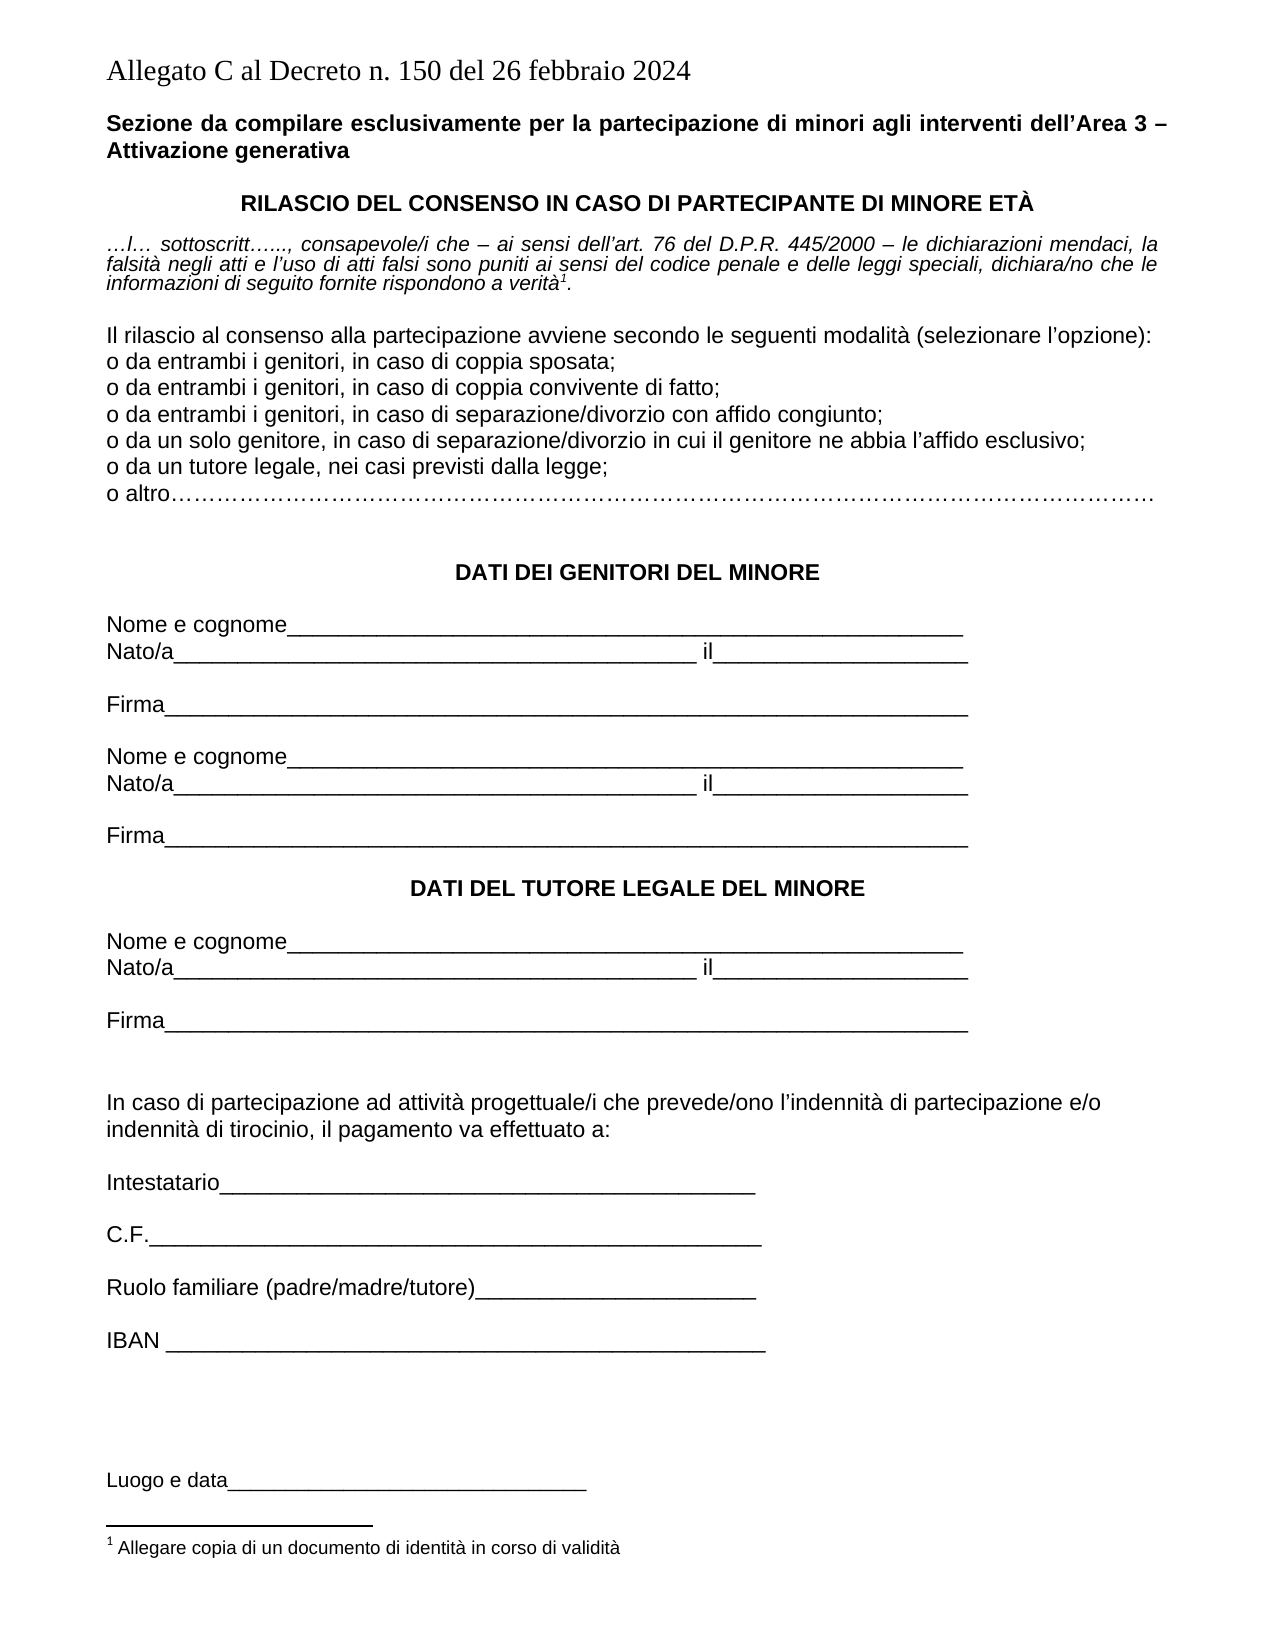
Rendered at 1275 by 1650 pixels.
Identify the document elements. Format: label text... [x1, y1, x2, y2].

text Ruolo familiare (padre/madre/tutore)______________________ [106, 1274, 1167, 1300]
text Nato/a_________________________________________ il____________________ [106, 954, 1169, 980]
text RILASCIO DEL CONSENSO IN CASO DI PARTECIPANTE DI MINORE ETÀ [106, 189, 1169, 216]
text Firma_______________________________________________________________ [106, 691, 1169, 717]
text Nato/a_________________________________________ il____________________ [106, 769, 1169, 796]
text Nome e cognome_____________________________________________________ [106, 611, 1169, 638]
text o da entrambi i genitori, in caso di coppia convivente di fatto; [106, 374, 1169, 401]
text Luogo e data_______________________________ [106, 1468, 1171, 1492]
text Nato/a_________________________________________ il____________________ [106, 638, 1169, 664]
text C.F.________________________________________________ [106, 1221, 1167, 1247]
text …l… sottoscritt…..., consapevole/i che – ai sensi dell’art. 76 del D.P.R. 445/2000 – le dichiarazioni mendaci, la falsità negli atti e l’uso di atti falsi sono puniti ai sensi del codice penale e delle leggi speciali, dichiara/no che le informazioni di seguito fornite rispondono a verità. [106, 236, 1162, 295]
text DATI DEL TUTORE LEGALE DEL MINORE [106, 875, 1169, 901]
text Nome e cognome_____________________________________________________ [106, 743, 1169, 769]
text Firma_______________________________________________________________ [106, 822, 1169, 849]
text In caso di partecipazione ad attività progettuale/i che prevede/ono l’indennità di partecipazione e/o indennità di tirocinio, il pagamento va effettuato a: [106, 1089, 1167, 1142]
text o da un solo genitore, in caso di separazione/divorzio in cui il genitore ne abbia l’affido esclusivo; [106, 427, 1169, 453]
text IBAN _______________________________________________ [106, 1327, 1167, 1353]
text o da entrambi i genitori, in caso di coppia sposata; [106, 348, 1169, 374]
text o da un tutore legale, nei casi previsti dalla legge; [106, 453, 1169, 480]
text DATI DEI GENITORI DEL MINORE [106, 559, 1169, 585]
text o altro………………………………………………………………………………………………………………… [106, 480, 1169, 506]
text o da entrambi i genitori, in caso di separazione/divorzio con affido congiunto; [106, 401, 1169, 427]
text Firma_______________________________________________________________ [106, 1007, 1169, 1033]
text Il rilascio al consenso alla partecipazione avviene secondo le seguenti modalità (selezionare l’opzione): [106, 322, 1169, 348]
text Intestatario__________________________________________ [106, 1168, 1167, 1195]
text Sezione da compilare esclusivamente per la partecipazione di minori agli interventi dell’Area 3 – Attivazione generativa [106, 110, 1169, 163]
text Nome e cognome_____________________________________________________ [106, 928, 1169, 954]
